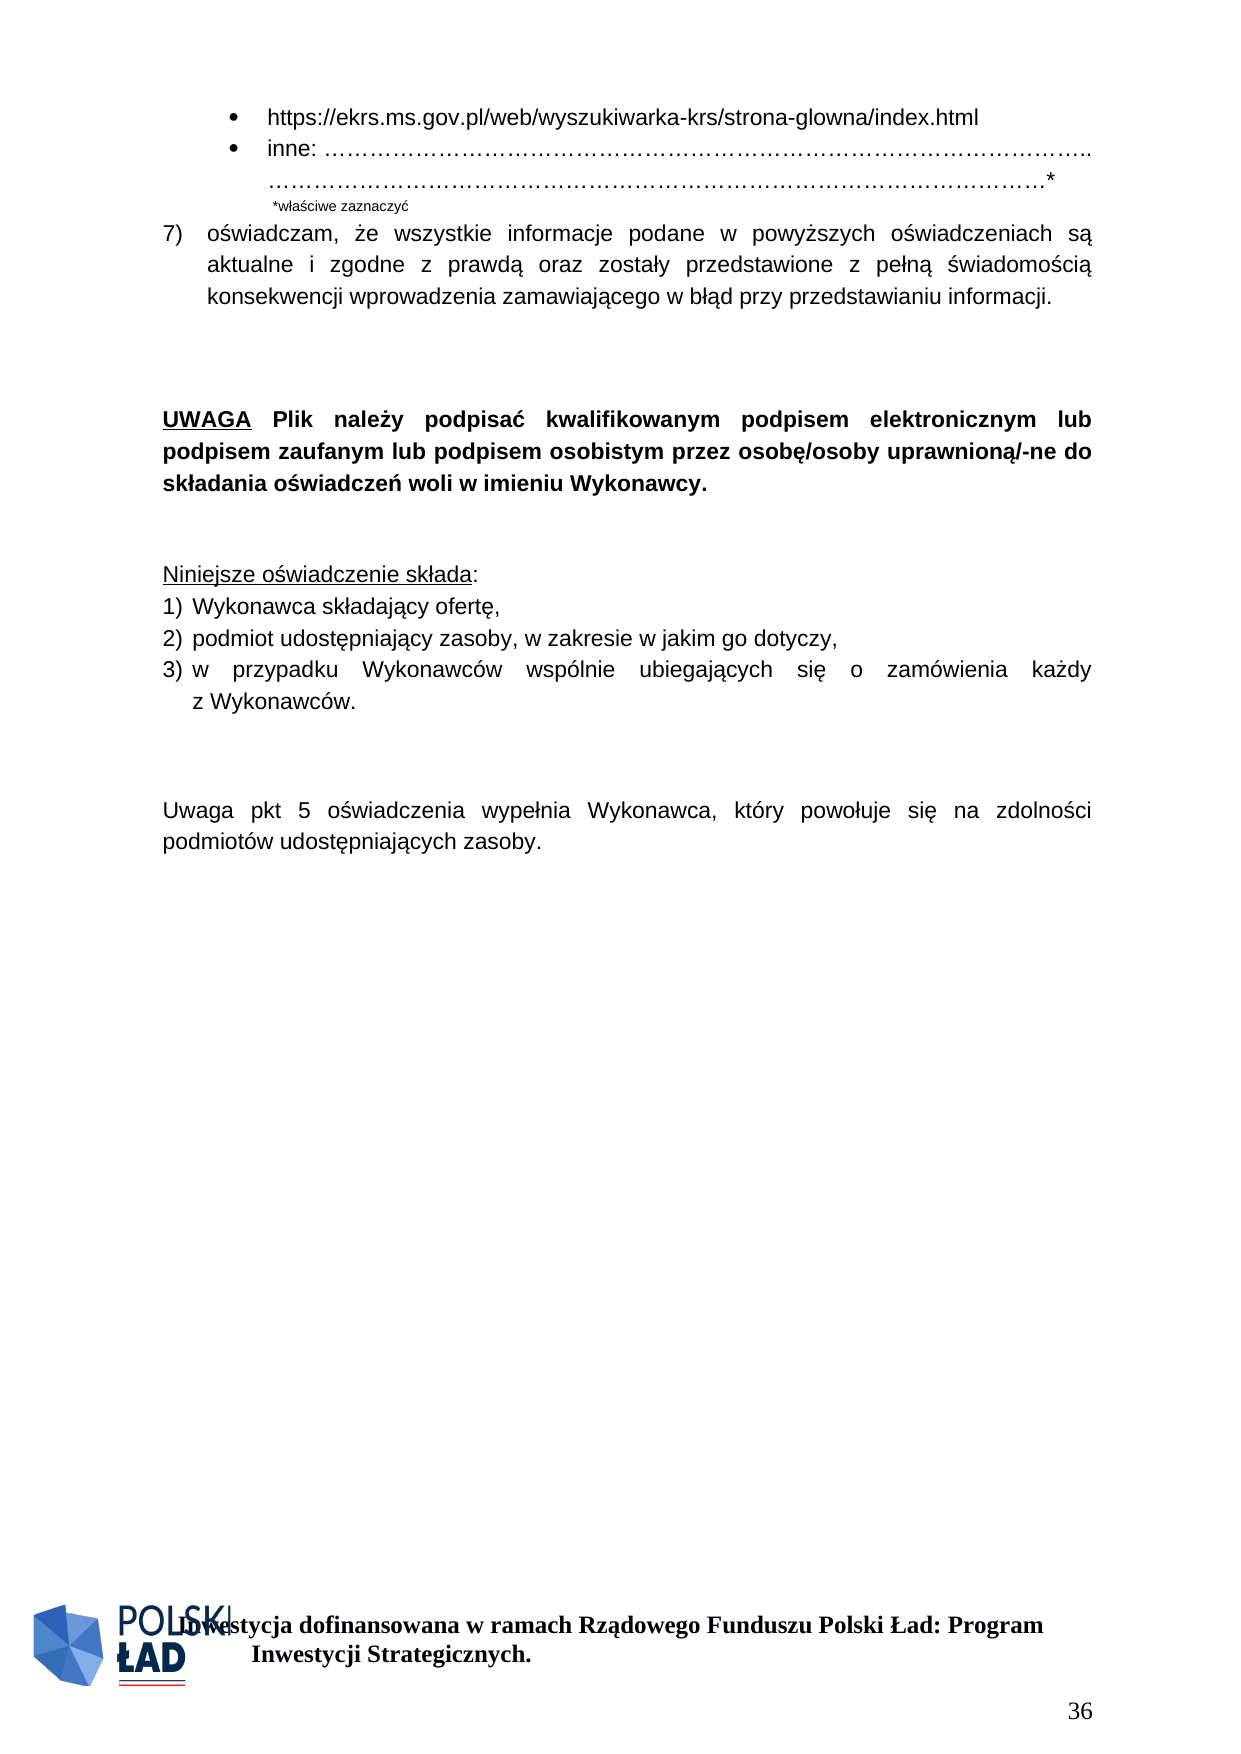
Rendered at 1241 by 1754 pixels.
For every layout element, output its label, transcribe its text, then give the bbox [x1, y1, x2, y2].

list inne: ……………………………………………………………………………………….. [229, 135, 1093, 161]
list w przypadku Wykonawców wspólnie ubiegających się o zamówienia każdy z Wykonawców. [162, 656, 1093, 714]
list https://ekrs.ms.gov.pl/web/wyszukiwarka-krs/strona-glowna/index.html [229, 103, 1093, 130]
text Niniejsze oświadczenie składa: [162, 561, 1093, 588]
picture [33, 1604, 231, 1686]
list oświadczam, że wszystkie informacje podane w powyższych oświadczeniach są aktualne i zgodne z prawdą oraz zostały przedstawione z pełną świadomością konsekwencji wprowadzenia zamawiającego w błąd przy przedstawianiu informacji. [162, 220, 1093, 309]
text …………………………………………………………………………………………* [267, 167, 1093, 193]
list podmiot udostępniający zasoby, w zakresie w jakim go dotyczy, [162, 624, 1093, 651]
text *właściwe zaznaczyć [162, 198, 1093, 215]
text Uwaga pkt 5 oświadczenia wypełnia Wykonawca, który powołuje się na zdolności podmiotów udostępniających zasoby. [162, 797, 1093, 854]
list Wykonawca składający ofertę, [162, 593, 1093, 619]
text UWAGA Plik należy podpisać kwalifikowanym podpisem elektronicznym lub podpisem zaufanym lub podpisem osobistym przez osobę/osoby uprawnioną/-ne do składania oświadczeń woli w imieniu Wykonawcy. [162, 406, 1093, 496]
